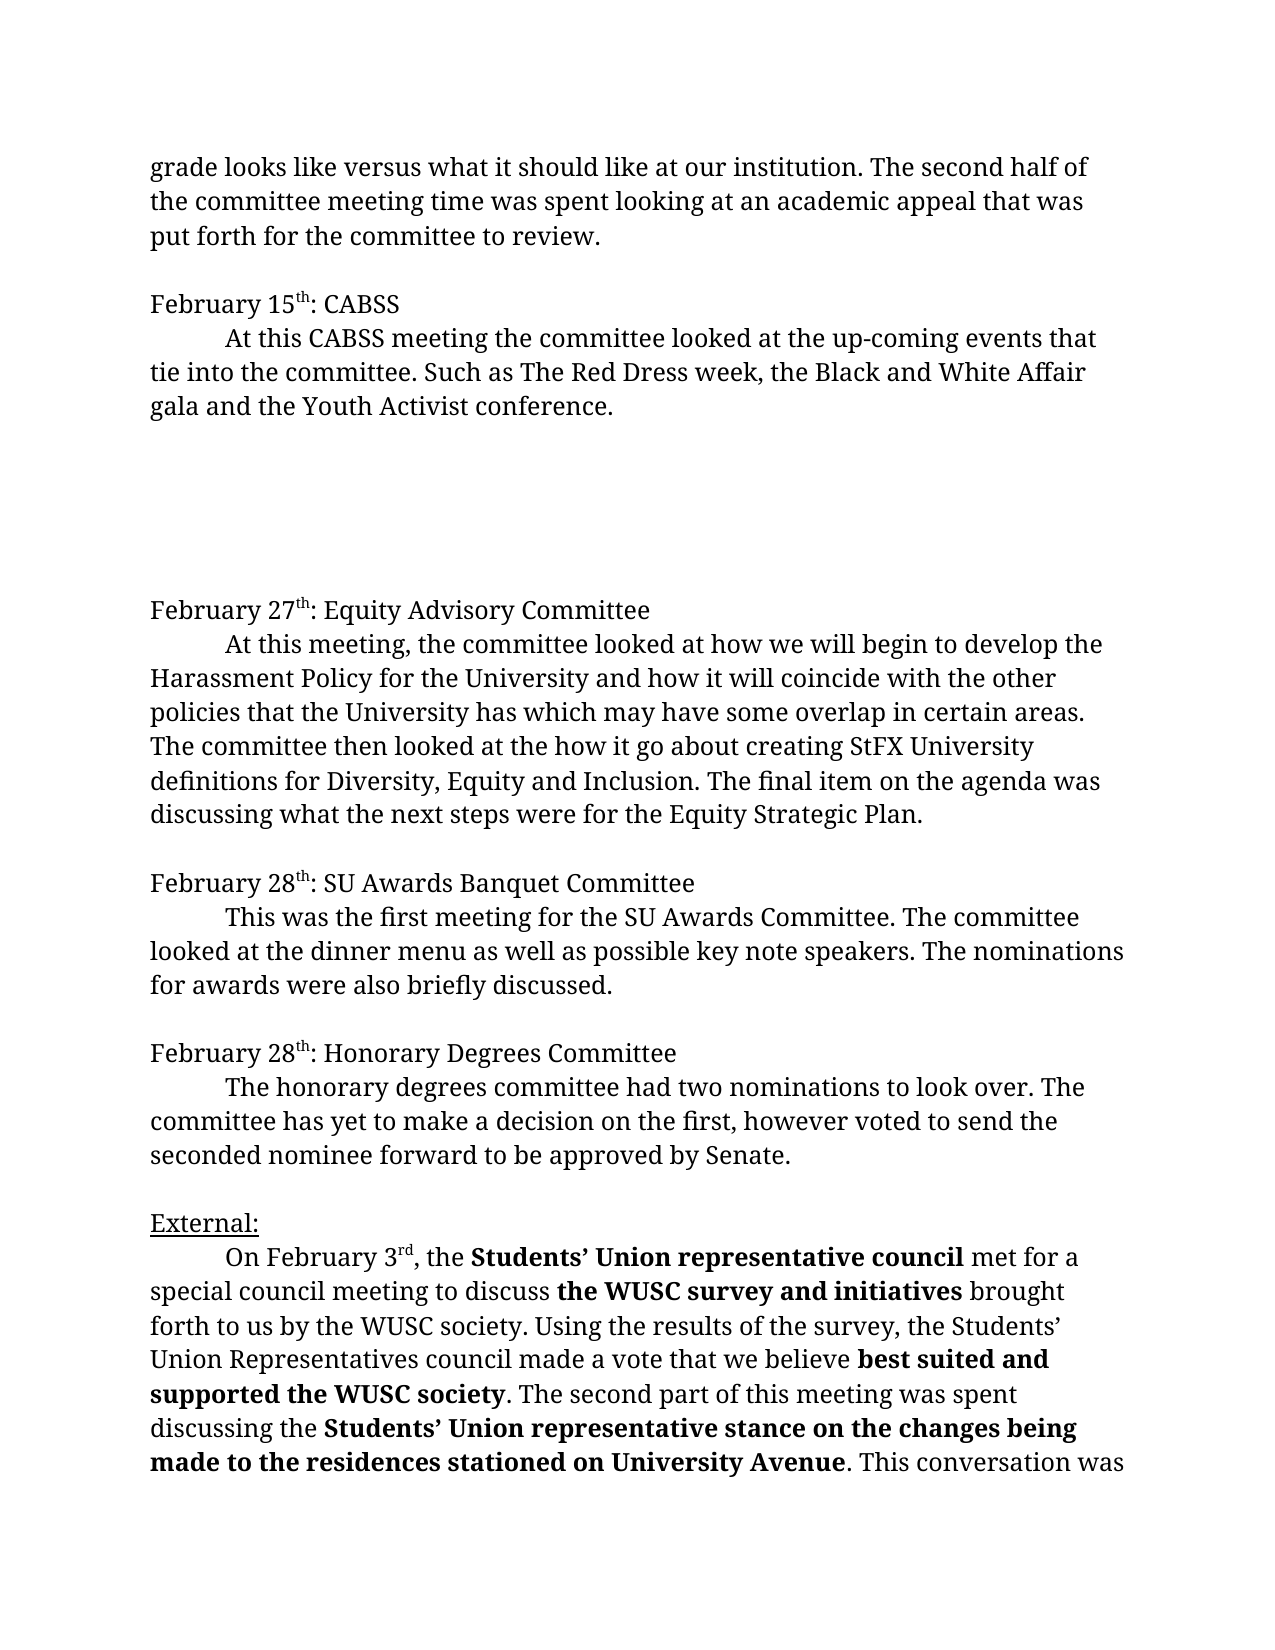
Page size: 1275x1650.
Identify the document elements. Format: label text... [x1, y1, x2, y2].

text February 15th: CABSS [150, 286, 1125, 320]
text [150, 150, 1125, 252]
text February 28th: Honorary Degrees Committee The honorary degrees committee had two nominations to look over. The committee has yet to make a decision on the first, however voted to send the seconded nominee forward to be approved by Senate. [150, 1036, 1125, 1172]
text February 27th: Equity Advisory Committee [150, 593, 1125, 627]
text At this meeting, the committee looked at how we will begin to develop the Harassment Policy for the University and how it will coincide with the other policies that the University has which may have some overlap in certain areas. The committee then looked at the how it go about creating StFX University definitions for Diversity, Equity and Inclusion. The final item on the agenda was discussing what the next steps were for the Equity Strategic Plan. [150, 627, 1125, 831]
text February 28th: SU Awards Banquet Committee [150, 865, 1125, 899]
text External: [150, 1206, 1125, 1240]
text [150, 1240, 1125, 1478]
text At this CABSS meeting the committee looked at the up-coming events that tie into the committee. Such as The Red Dress week, the Black and White Affair gala and the Youth Activist conference. [150, 320, 1125, 422]
text This was the first meeting for the SU Awards Committee. The committee looked at the dinner menu as well as possible key note speakers. The nominations for awards were also briefly discussed. [150, 899, 1125, 1002]
